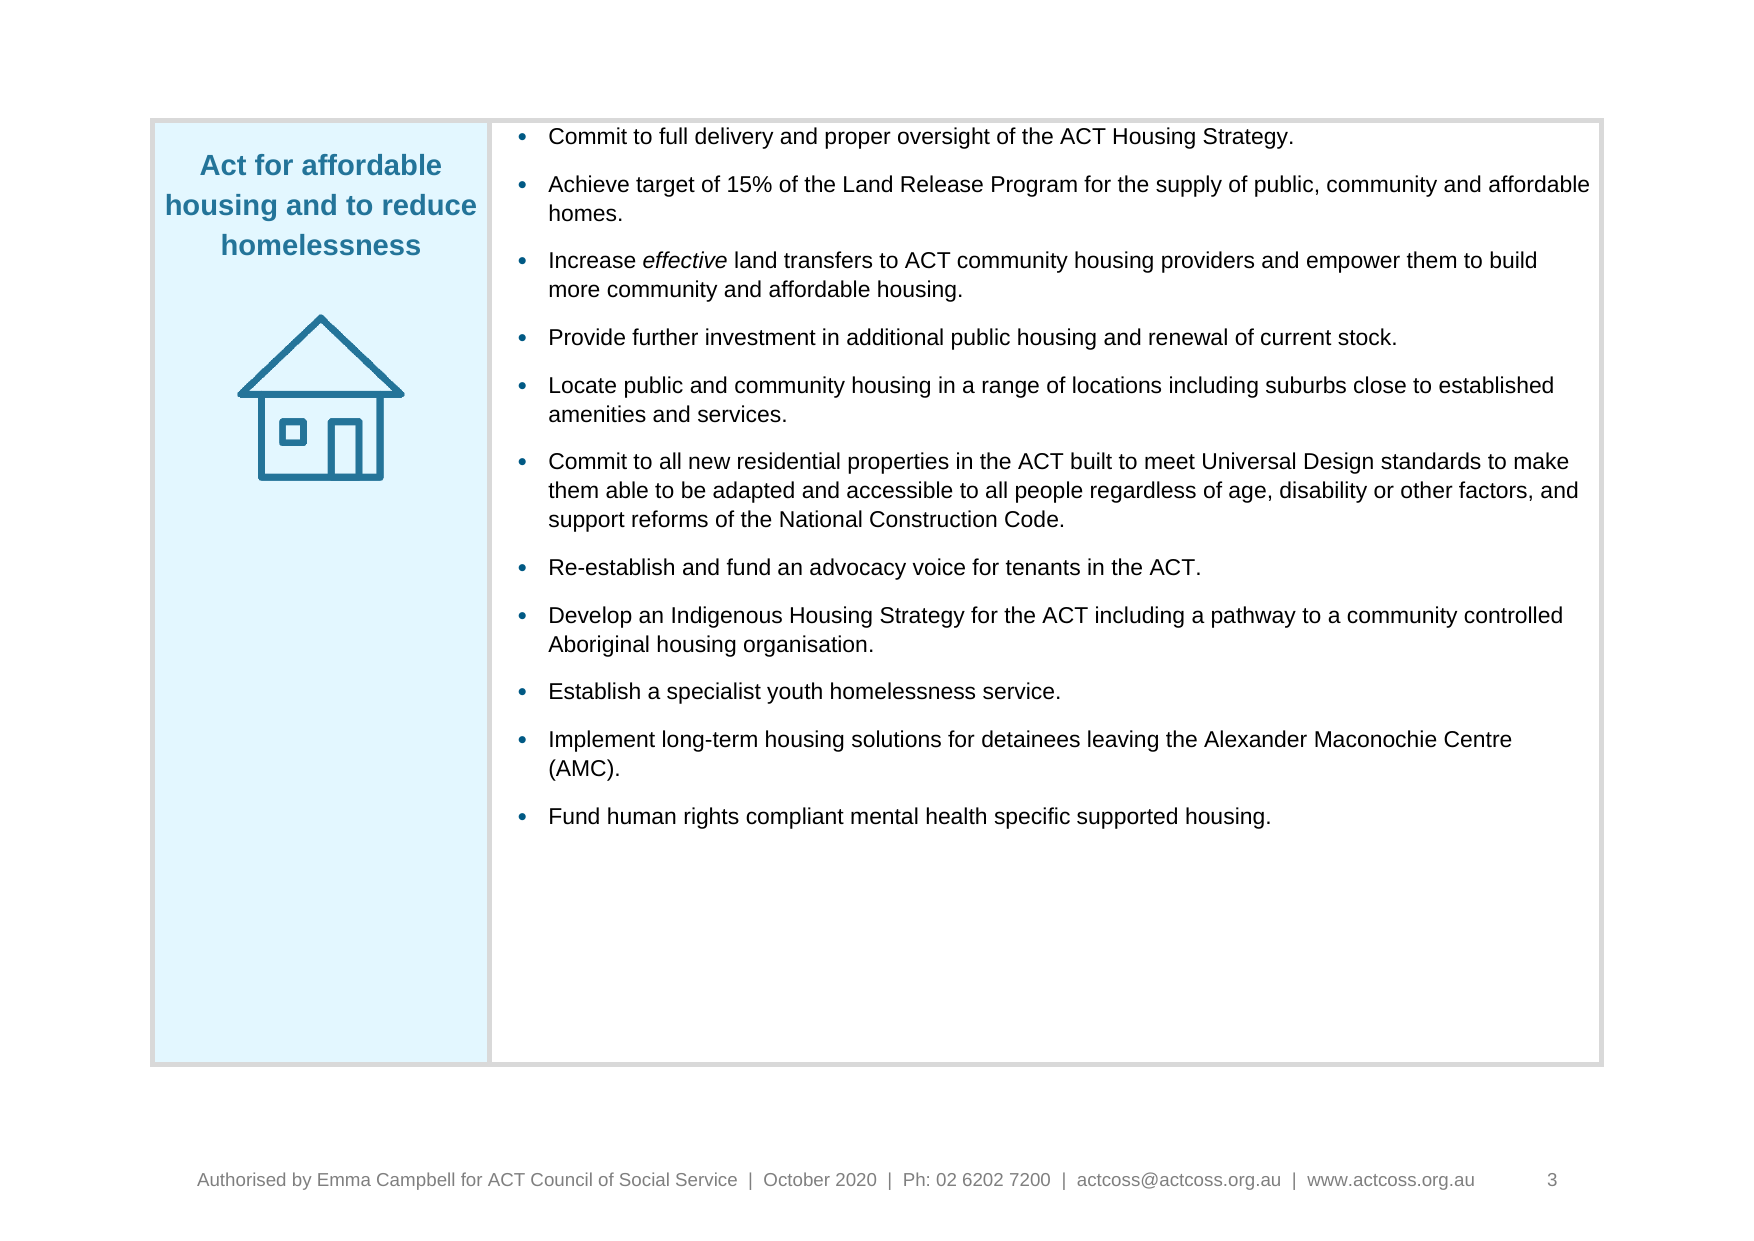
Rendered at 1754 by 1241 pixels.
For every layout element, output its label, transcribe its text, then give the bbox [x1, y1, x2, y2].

table_cell Act for affordable housing and to reduce homelessness [155, 123, 487, 1062]
table_cell Commit to full delivery and proper oversight of the ACT Housing Strategy. Achieve target of 15% of the Land Release Program for the supply of public, community and affordable homes. Increase effective land transfers to ACT community housing providers and empower them to build more community and affordable housing. Provide further investment in additional public housing and renewal of current stock. Locate public and community housing in a range of locations including suburbs close to established amenities and services. Commit to all new residential properties in the ACT built to meet Universal Design standards to make them able to be adapted and accessible to all people regardless of age, disability or other factors, and support reforms of the National Construction Code. Re-establish and fund an advocacy voice for tenants in the ACT. Develop an Indigenous Housing Strategy for the ACT including a pathway to a community controlled Aboriginal housing organisation. Establish a specialist youth homelessness service. Implement long-term housing solutions for detainees leaving the Alexander Maconochie Centre (AMC). Fund human rights compliant mental health specific supported housing. [492, 123, 1599, 1062]
picture [216, 293, 426, 502]
